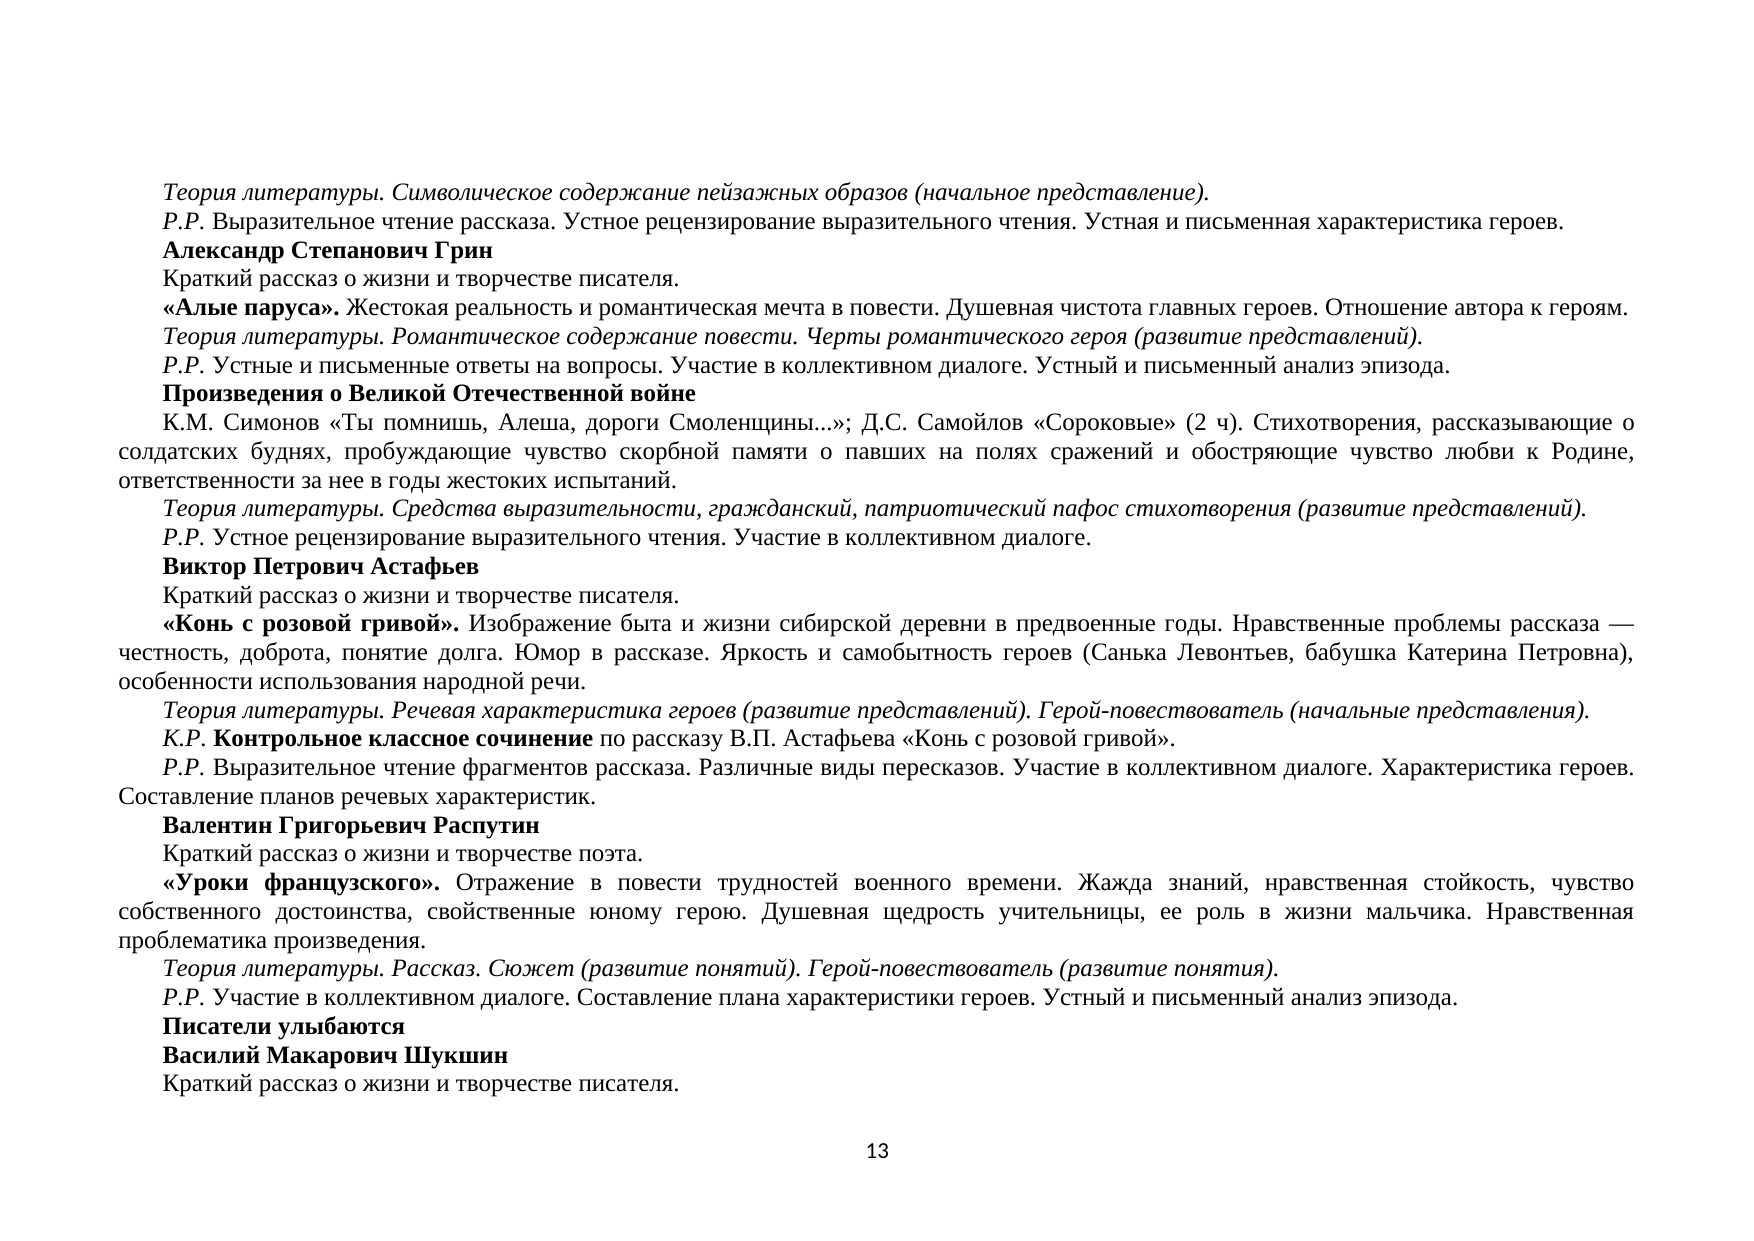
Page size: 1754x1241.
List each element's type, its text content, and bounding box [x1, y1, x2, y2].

text P.P. Устное рецензирование выразительного чтения. Участие в коллективном диалоге. [118, 522, 1636, 551]
text Краткий рассказ о жизни и творчестве писателя. [118, 580, 1636, 608]
text «Алые паруса». Жестокая реальность и романтическая мечта в повести. Душевная чистота главных героев. Отношение автора к героям. [118, 292, 1636, 321]
text P.P. Выразительное чтение рассказа. Устное рецензирование выразительного чтения. Устная и письменная характеристика героев. [118, 206, 1636, 235]
text Василий Макарович Шукшин [118, 1040, 1636, 1068]
text Валентин Григорьевич Распутин [118, 810, 1636, 838]
text «Конь с розовой гривой». Изображение быта и жизни сибирской деревни в предвоенные годы. Нравственные проблемы рассказа — честность, доброта, понятие долга. Юмор в рассказе. Яркость и самобытность героев (Санька Левонтьев, бабушка Катерина Петровна), особенности использования народной речи. [118, 608, 1636, 695]
text P.P. Участие в коллективном диалоге. Составление плана характеристики героев. Устный и письменный анализ эпизода. [118, 982, 1636, 1011]
text Теория литературы. Средства выразительности, гражданский, патриотический пафос стихотворения (развитие представлений). [118, 493, 1636, 522]
text Виктор Петрович Астафьев [118, 551, 1636, 580]
text Теория литературы. Символическое содержание пейзажных образов (начальное представление). [118, 177, 1636, 206]
text К.Р. Контрольное классное сочинение по рассказу В.П. Астафьева «Конь с розовой гривой». [118, 723, 1636, 752]
text Теория литературы. Романтическое содержание повести. Черты романтического героя (развитие представлений). [118, 321, 1636, 350]
text Краткий рассказ о жизни и творчестве писателя. [118, 1068, 1636, 1097]
text Теория литературы. Речевая характеристика героев (развитие представлений). Герой-повествователь (начальные представления). [118, 695, 1636, 723]
text «Уроки французского». Отражение в повести трудностей военного времени. Жажда знаний, нравственная стойкость, чувство собственного достоинства, свойственные юному герою. Душевная щедрость учительницы, ее роль в жизни мальчика. Нравственная проблематика произведения. [118, 867, 1636, 953]
text P.P. Выразительное чтение фрагментов рассказа. Различные виды пересказов. Участие в коллективном диалоге. Характеристика героев. Составление планов речевых характеристик. [118, 752, 1636, 810]
text Писатели улыбаются [118, 1011, 1636, 1040]
text Произведения о Великой Отечественной войне [118, 378, 1636, 407]
text P.P. Устные и письменные ответы на вопросы. Участие в коллективном диалоге. Устный и письменный анализ эпизода. [118, 350, 1636, 378]
text Краткий рассказ о жизни и творчестве поэта. [118, 838, 1636, 867]
text Краткий рассказ о жизни и творчестве писателя. [118, 263, 1636, 292]
text Теория литературы. Рассказ. Сюжет (развитие понятий). Герой-повествователь (развитие понятия). [118, 953, 1636, 982]
text К.М. Симонов «Ты помнишь, Алеша, дороги Смоленщины...»; Д.С. Самойлов «Сороковые» (2 ч). Стихотворения, рассказывающие о солдатских буднях, пробуждающие чувство скорбной памяти о павших на полях сражений и обостряющие чувство любви к Родине, ответственности за нее в годы жестоких испытаний. [118, 407, 1636, 493]
text Александр Степанович Грин [118, 235, 1636, 263]
